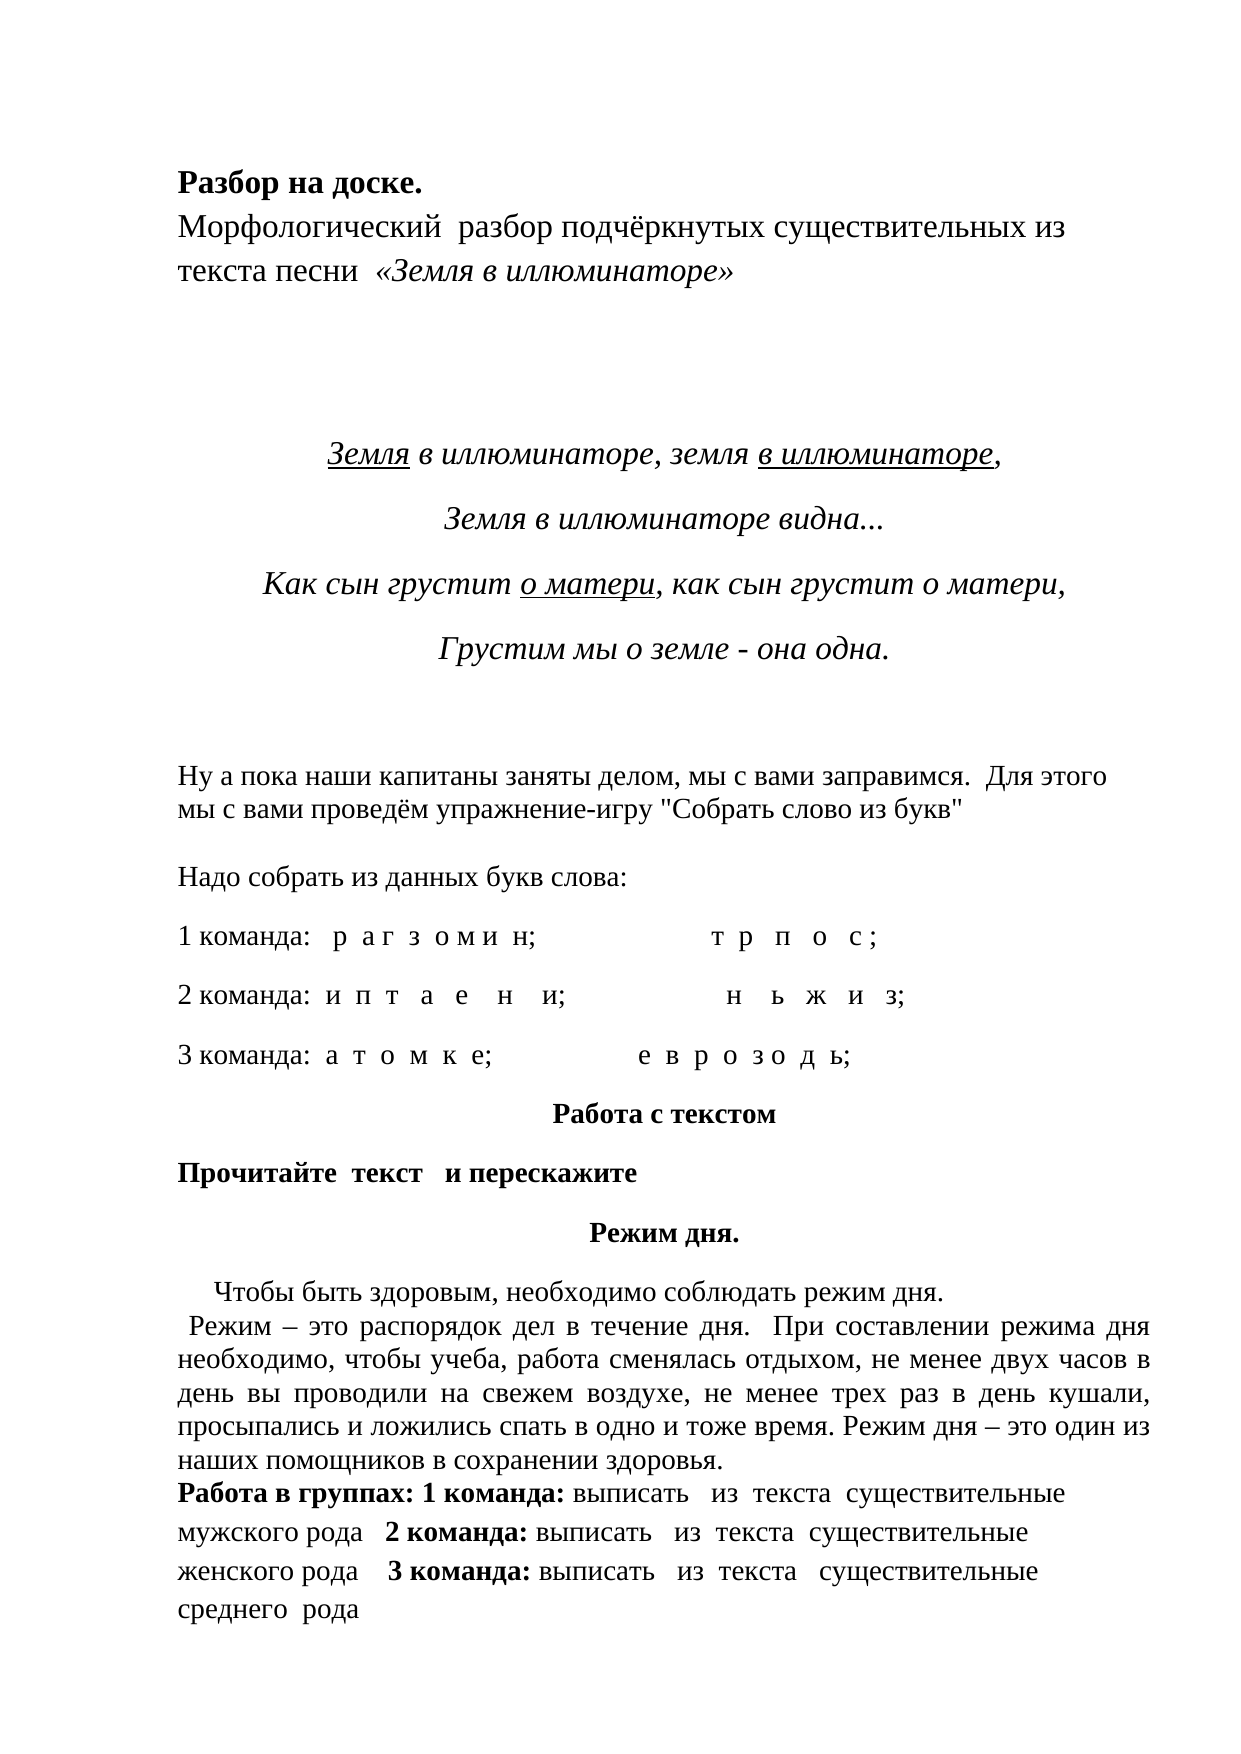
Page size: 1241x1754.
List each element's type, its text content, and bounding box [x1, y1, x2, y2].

text Работа с текстом [177, 1096, 1152, 1130]
text Режим – это распорядок дел в течение дня. При составлении режима дня необходимо, чтобы учеба, работа сменялась отдыхом, не менее двух часов в день вы проводили на свежем воздухе, не менее трех раз в день кушали, просыпались и ложились спать в одно и тоже время. Режим дня – это один из наших помощников в сохранении здоровья. [177, 1308, 1152, 1476]
text Ну а пока наши капитаны заняты делом, мы с вами заправимся. Для этого мы с вами проведём упражнение-игру "Собрать слово из букв" [177, 758, 1152, 825]
text Морфологический разбор подчёркнутых существительных из текста песни «Земля в иллюминаторе» [177, 206, 1152, 289]
text Как сын грустит о матери, как сын грустит о матери, [133, 563, 1152, 602]
text 2 команда: и п т а е н и; н ь ж и з; [133, 977, 1181, 1011]
text 1 команда: р а г з о м и н; т р п о с ; [133, 918, 1181, 952]
text Грустим мы о земле - она одна. [133, 628, 1152, 667]
text Надо собрать из данных букв слова: [133, 859, 1181, 892]
text Земля в иллюминаторе видна... [133, 498, 1152, 537]
text Чтобы быть здоровым, необходимо соблюдать режим дня. [177, 1274, 1152, 1308]
text Разбор на доске. [177, 162, 1152, 201]
text Работа в группах: 1 команда: выписать из текста существительные мужского рода 2 команда: выписать из текста существительные женского рода 3 команда: выписать из текста существительные среднего рода [177, 1476, 1152, 1625]
text Прочитайте текст и перескажите [177, 1156, 1152, 1189]
text Режим дня. [177, 1215, 1152, 1248]
text 3 команда: а т о м к е; е в р о з о д ь; [177, 1037, 1181, 1070]
text Земля в иллюминаторе, земля в иллюминаторе, [177, 433, 1152, 472]
